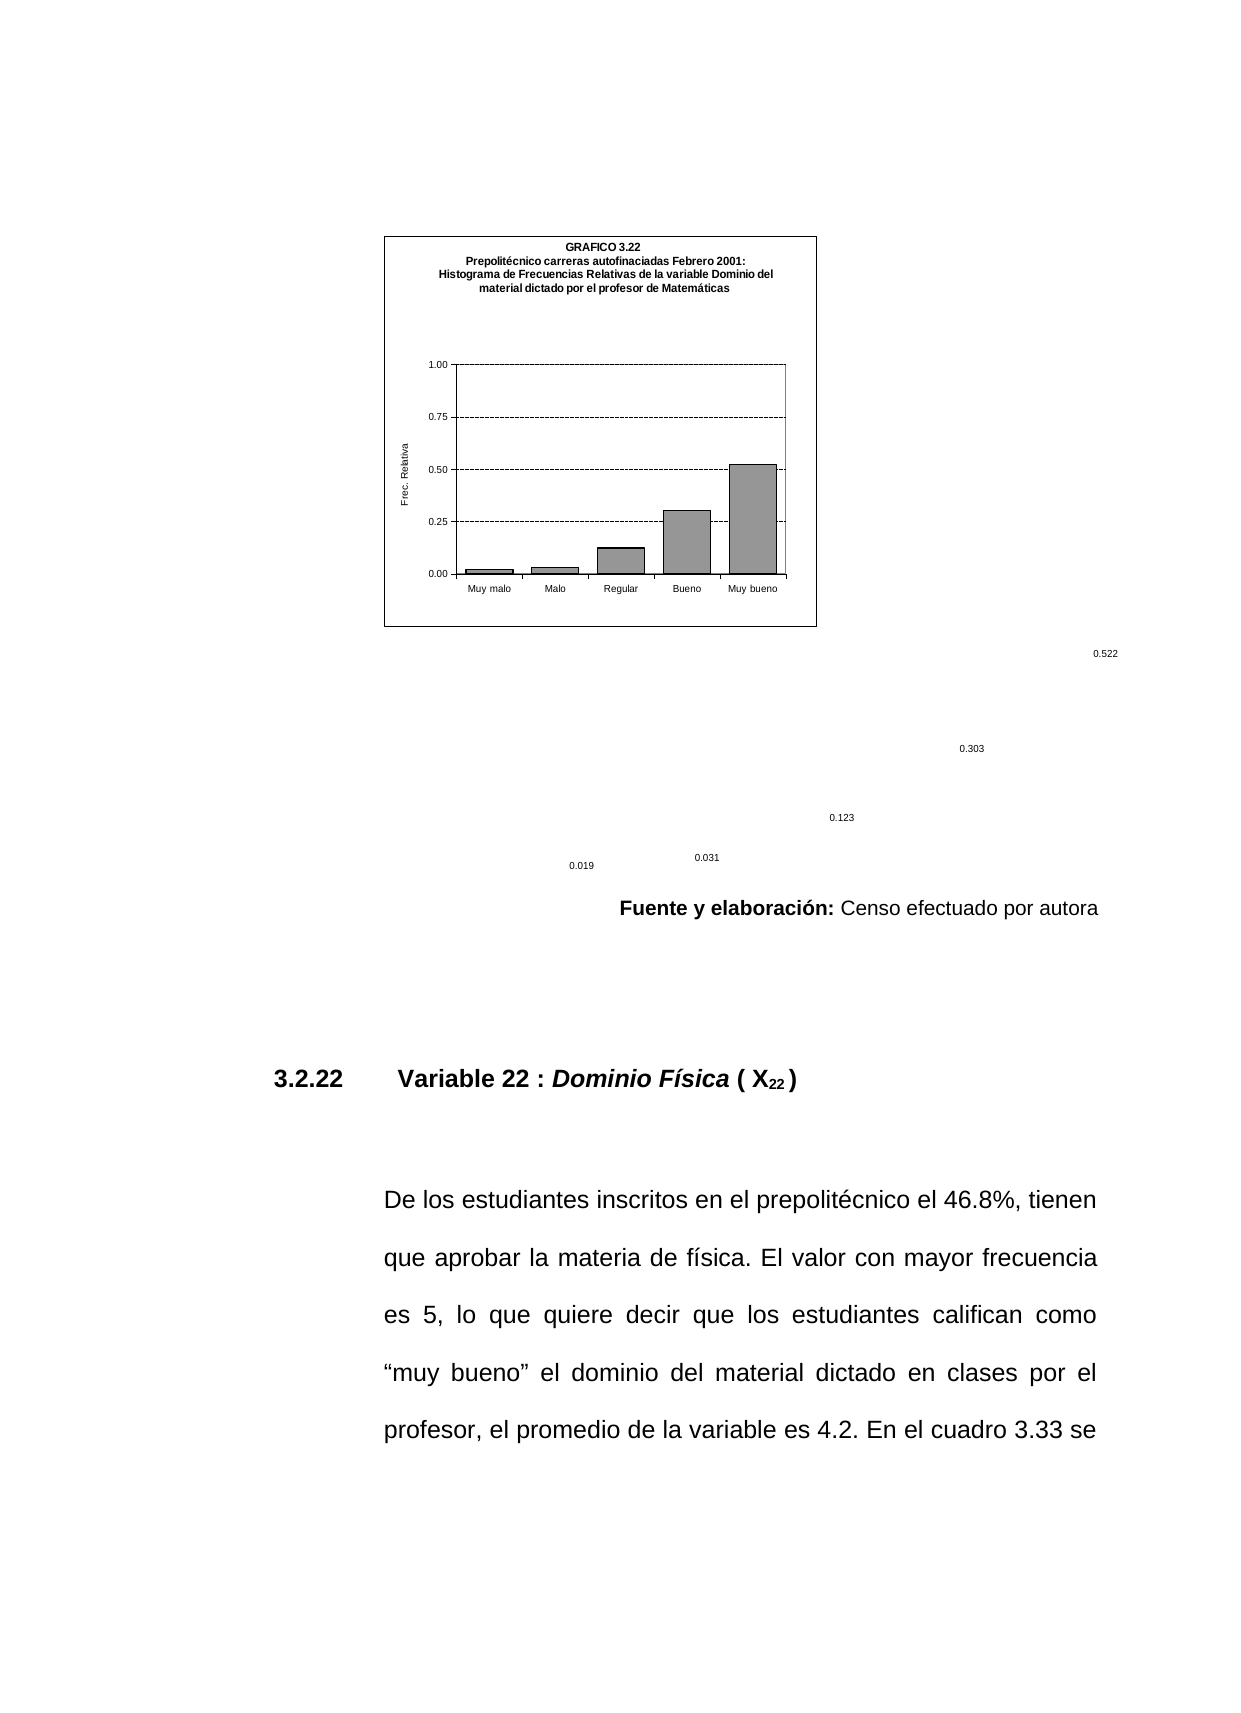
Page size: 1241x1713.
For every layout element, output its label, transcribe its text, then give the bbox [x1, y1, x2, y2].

text Fuente y elaboración: Censo efectuado por autora [310, 236, 1098, 919]
subtitle 3.2.22 Variable 22 : Dominio Física ( X22 ) [274, 1064, 1098, 1093]
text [384, 1185, 1098, 1444]
